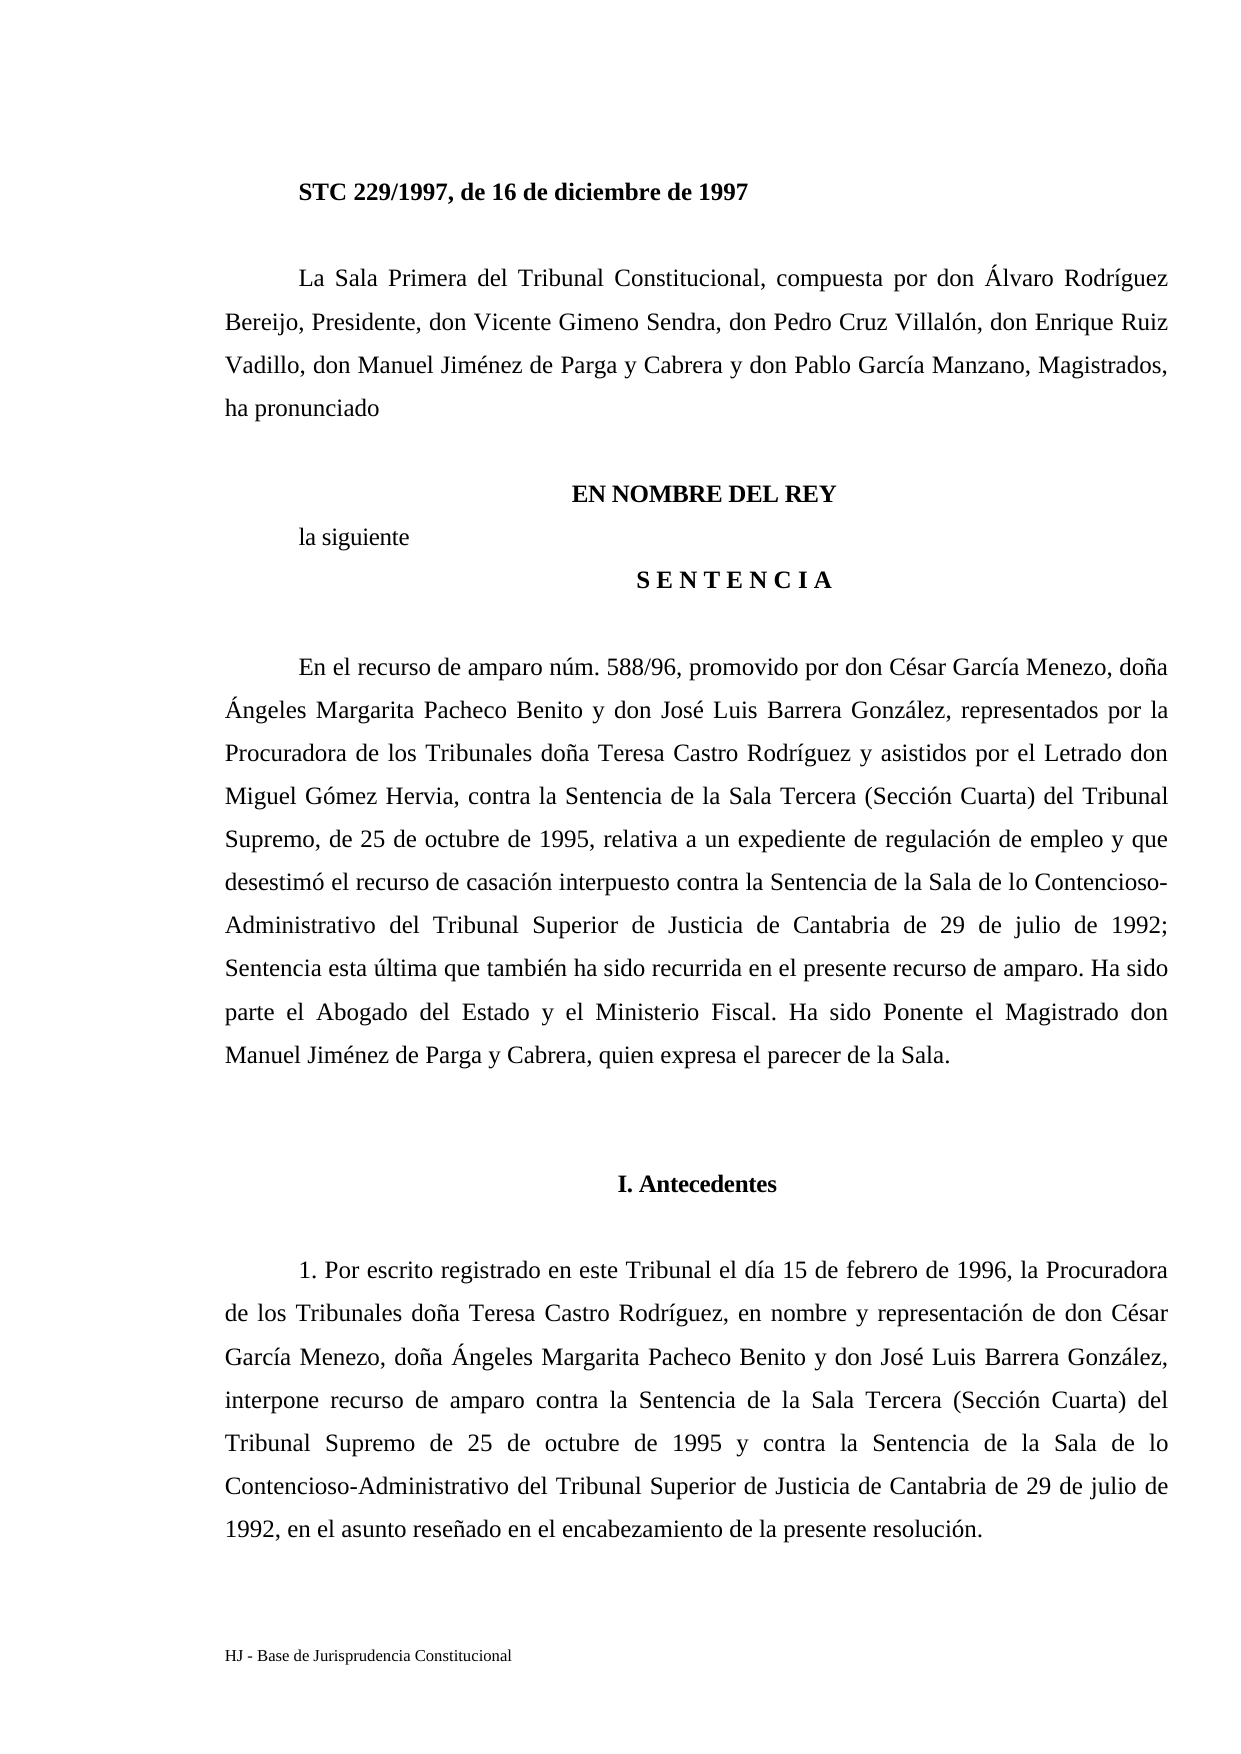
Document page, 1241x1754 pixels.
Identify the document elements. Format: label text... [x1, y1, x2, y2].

text En el recurso de amparo núm. 588/96, promovido por don César García Menezo, doña Ángeles Margarita Pacheco Benito y don José Luis Barrera González, representados por la Procuradora de los Tribunales doña Teresa Castro Rodríguez y asistidos por el Letrado don Miguel Gómez Hervia, contra la Sentencia de la Sala Tercera (Sección Cuarta) del Tribunal Supremo, de 25 de octubre de 1995, relativa a un expediente de regulación de empleo y que desestimó el recurso de casación interpuesto contra la Sentencia de la Sala de lo Contencioso- Administrativo del Tribunal Superior de Justicia de Cantabria de 29 de julio de 1992; Sentencia esta última que también ha sido recurrida en el presente recurso de amparo. Ha sido parte el Abogado del Estado y el Ministerio Fiscal. Ha sido Ponente el Magistrado don Manuel Jiménez de Parga y Cabrera, quien expresa el parecer de la Sala. [224, 652, 1169, 1068]
text 1. Por escrito registrado en este Tribunal el día 15 de febrero de 1996, la Procuradora de los Tribunales doña Teresa Castro Rodríguez, en nombre y representación de don César García Menezo, doña Ángeles Margarita Pacheco Benito y don José Luis Barrera González, interpone recurso de amparo contra la Sentencia de la Sala Tercera (Sección Cuarta) del Tribunal Supremo de 25 de octubre de 1995 y contra la Sentencia de la Sala de lo Contencioso-Administrativo del Tribunal Superior de Justicia de Cantabria de 29 de julio de 1992, en el asunto reseñado en el encabezamiento de la presente resolución. [224, 1255, 1169, 1543]
text S E N T E N C I A [224, 565, 1169, 594]
text la siguiente [224, 522, 1110, 551]
text STC 229/1997, de 16 de diciembre de 1997 [224, 177, 1169, 206]
text EN NOMBRE DEL REY [224, 479, 1110, 508]
text La Sala Primera del Tribunal Constitucional, compuesta por don Álvaro Rodríguez Bereijo, Presidente, don Vicente Gimeno Sendra, don Pedro Cruz Villalón, don Enrique Ruiz Vadillo, don Manuel Jiménez de Parga y Cabrera y don Pablo García Manzano, Magistrados, ha pronunciado [224, 263, 1169, 422]
text I. Antecedentes [224, 1169, 1169, 1198]
